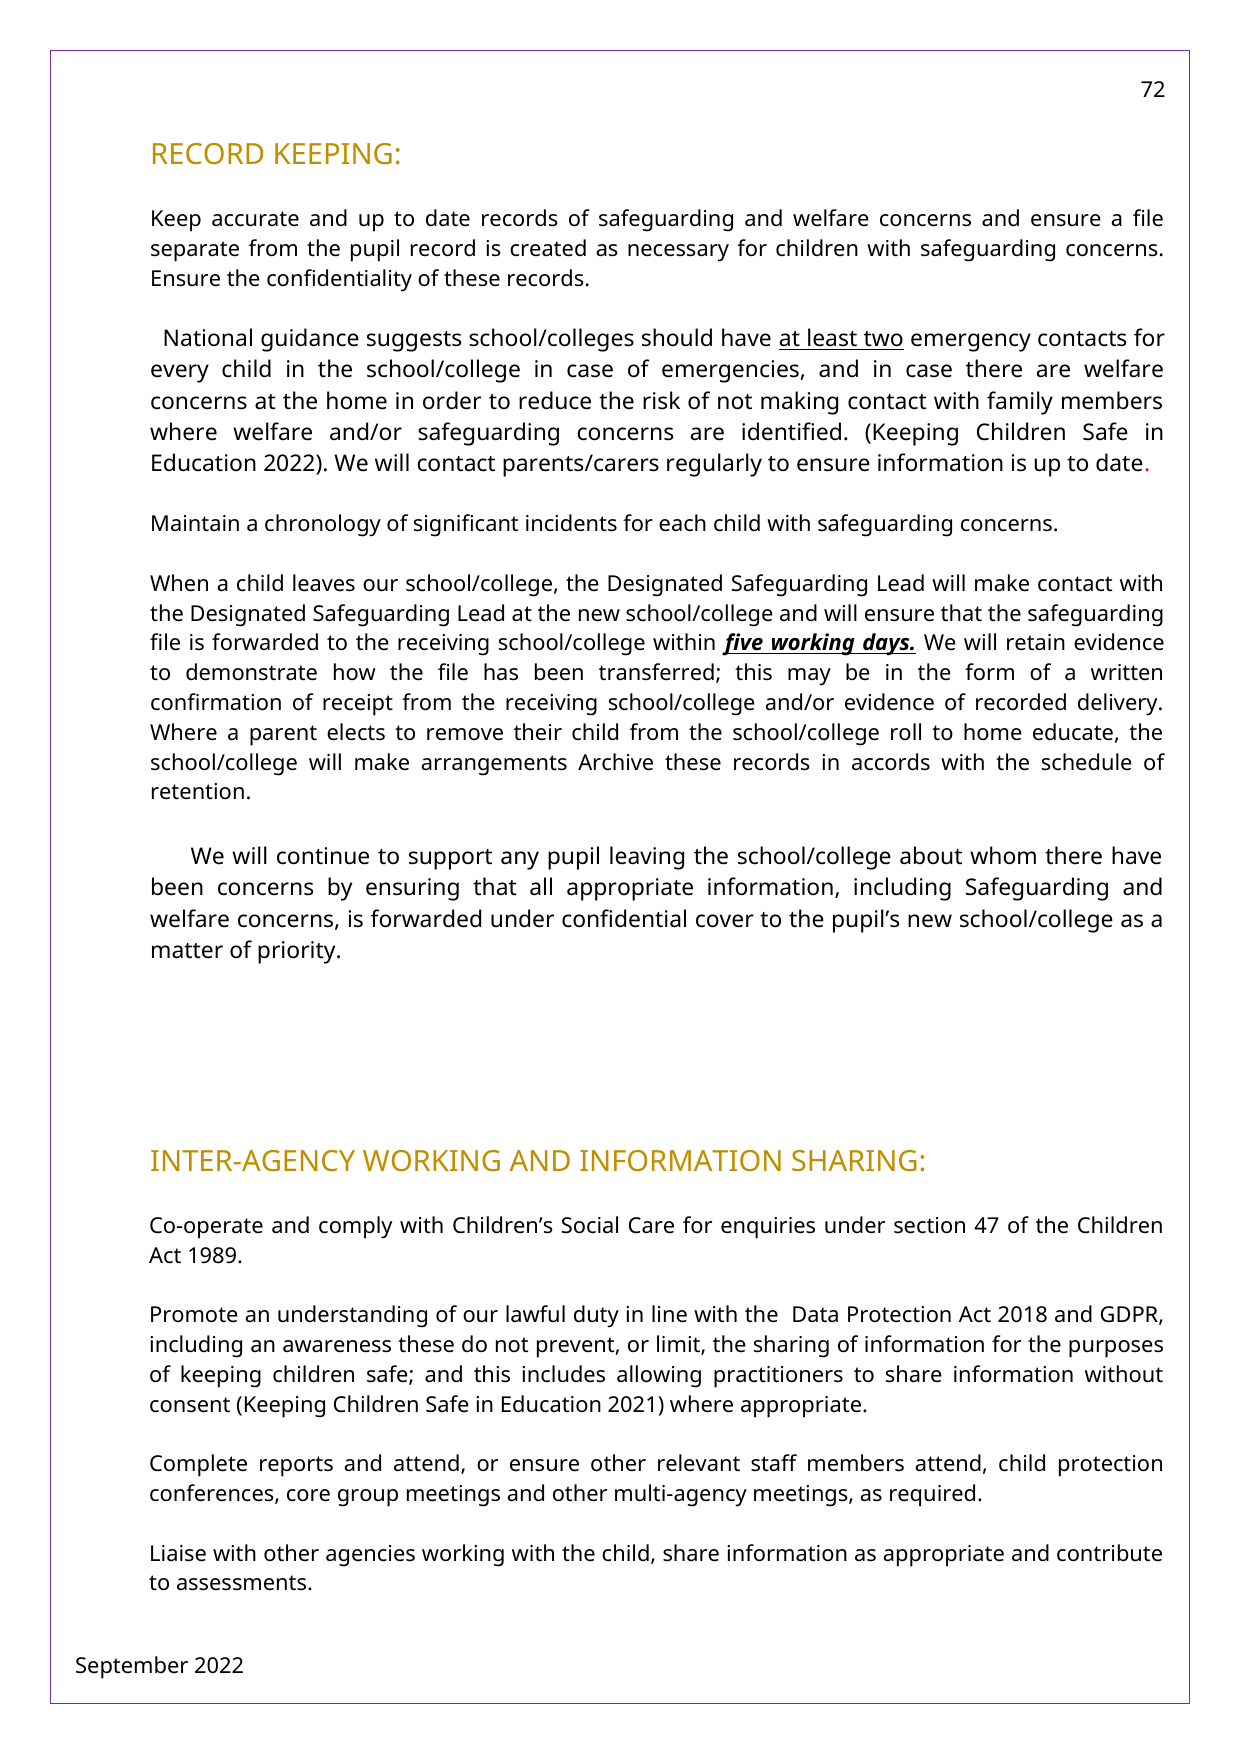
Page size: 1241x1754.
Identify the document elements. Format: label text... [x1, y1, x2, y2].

subtitle RECORD KEEPING: [75, 133, 1165, 173]
text National guidance suggests school/colleges should have at least two emergency contacts for every child in the school/college in case of emergencies, and in case there are welfare concerns at the home in order to reduce the risk of not making contact with family members where welfare and/or safeguarding concerns are identified. (Keeping Children Safe in Education 2022). We will contact parents/carers regularly to ensure information is up to date. [75, 322, 1165, 478]
text We will continue to support any pupil leaving the school/college about whom there have been concerns by ensuring that all appropriate information, including Safeguarding and welfare concerns, is forwarded under confidential cover to the pupil’s new school/college as a matter of priority. [75, 840, 1165, 965]
text Maintain a chronology of significant incidents for each child with safeguarding concerns. [75, 508, 1165, 538]
subtitle INTER-AGENCY WORKING AND INFORMATION SHARING: [75, 1140, 1165, 1180]
text Co-operate and comply with Children’s Social Care for enquiries under section 47 of the Children Act 1989. [75, 1210, 1165, 1269]
text Promote an understanding of our lawful duty in line with the Data Protection Act 2018 and GDPR, including an awareness these do not prevent, or limit, the sharing of information for the purposes of keeping children safe; and this includes allowing practitioners to share information without consent (Keeping Children Safe in Education 2021) where appropriate. [75, 1299, 1165, 1418]
text When a child leaves our school/college, the Designated Safeguarding Lead will make contact with the Designated Safeguarding Lead at the new school/college and will ensure that the safeguarding file is forwarded to the receiving school/college within five working days. We will retain evidence to demonstrate how the file has been transferred; this may be in the form of a written confirmation of receipt from the receiving school/college and/or evidence of recorded delivery. Where a parent elects to remove their child from the school/college roll to home educate, the school/college will make arrangements Archive these records in accords with the schedule of retention. [75, 568, 1165, 806]
text Complete reports and attend, or ensure other relevant staff members attend, child protection conferences, core group meetings and other multi-agency meetings, as required. [75, 1448, 1165, 1508]
text Keep accurate and up to date records of safeguarding and welfare concerns and ensure a file separate from the pupil record is created as necessary for children with safeguarding concerns. Ensure the confidentiality of these records. [75, 203, 1165, 292]
text Liaise with other agencies working with the child, share information as appropriate and contribute to assessments. [75, 1538, 1165, 1597]
